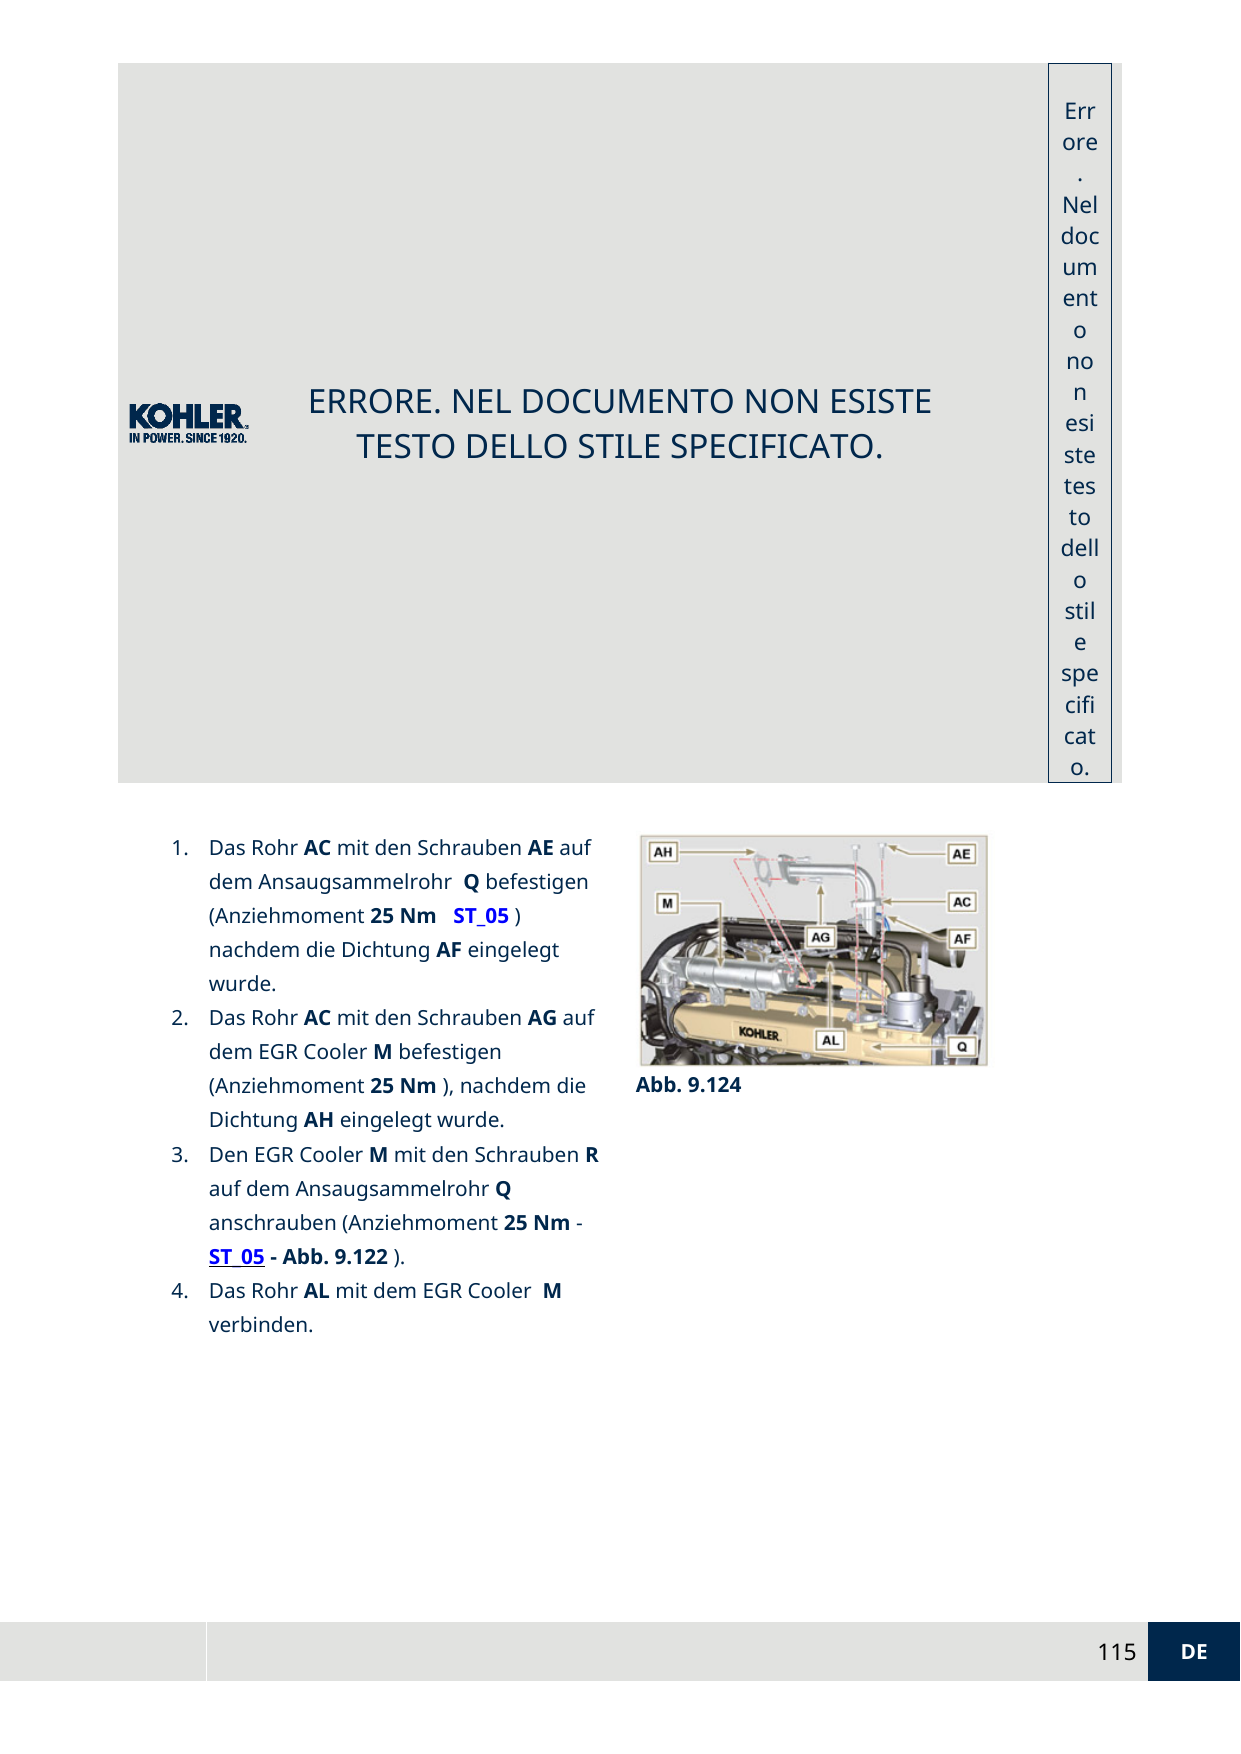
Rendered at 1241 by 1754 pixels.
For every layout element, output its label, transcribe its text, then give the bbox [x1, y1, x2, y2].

picture [635, 830, 1002, 1071]
table_cell Abb. 9.124 [620, 815, 1122, 1356]
picture [129, 403, 249, 443]
table_cell Das Rohr AC mit den Schrauben AE auf dem Ansaugsammelrohr Q befestigen (Anziehmoment 25 Nm ST_05 ) nachdem die Dichtung AF eingelegt wurde. Das Rohr AC mit den Schrauben AG auf dem EGR Cooler M befestigen (Anziehmoment 25 Nm ), nachdem die Dichtung AH eingelegt wurde. Den EGR Cooler M mit den Schrauben R auf dem Ansaugsammelrohr Q anschrauben (Anziehmoment 25 Nm - ST_05 - Abb. 9.122 ). Das Rohr AL mit dem EGR Cooler M verbinden. [118, 815, 620, 1356]
